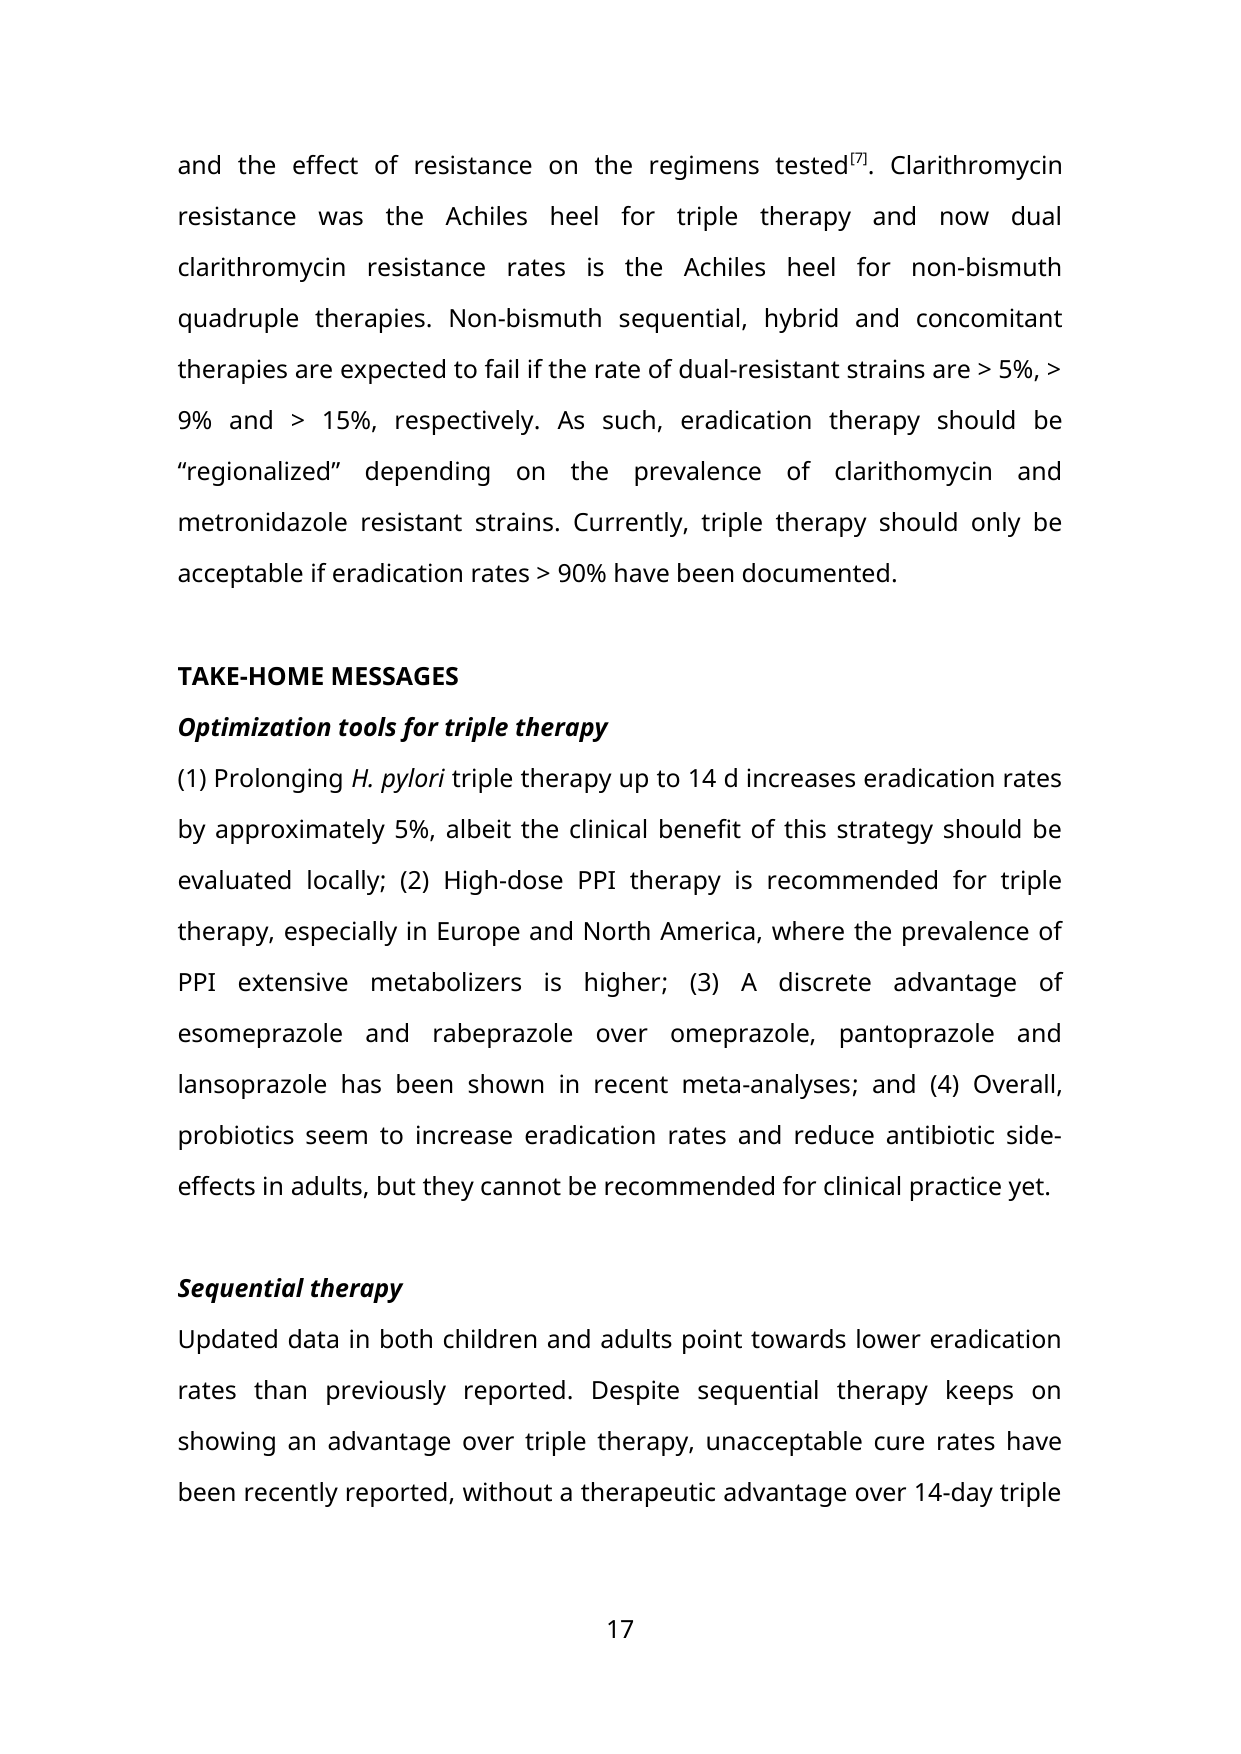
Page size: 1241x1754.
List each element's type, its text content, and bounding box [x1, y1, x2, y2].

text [177, 1322, 1063, 1509]
text Sequential therapy [177, 1271, 1063, 1305]
text TAKE-HOME MESSAGES [177, 658, 1063, 692]
text (1) Prolonging H. pylori triple therapy up to 14 d increases eradication rates by approximately 5%, albeit the clinical benefit of this strategy should be evaluated locally; (2) High-dose PPI therapy is recommended for triple therapy, especially in Europe and North America, where the prevalence of PPI extensive metabolizers is higher; (3) A discrete advantage of esomeprazole and rabeprazole over omeprazole, pantoprazole and lansoprazole has been shown in recent meta-analyses; and (4) Overall, probiotics seem to increase eradication rates and reduce antibiotic side-effects in adults, but they cannot be recommended for clinical practice yet. [177, 760, 1063, 1203]
text Optimization tools for triple therapy [177, 709, 1063, 743]
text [177, 148, 1063, 590]
